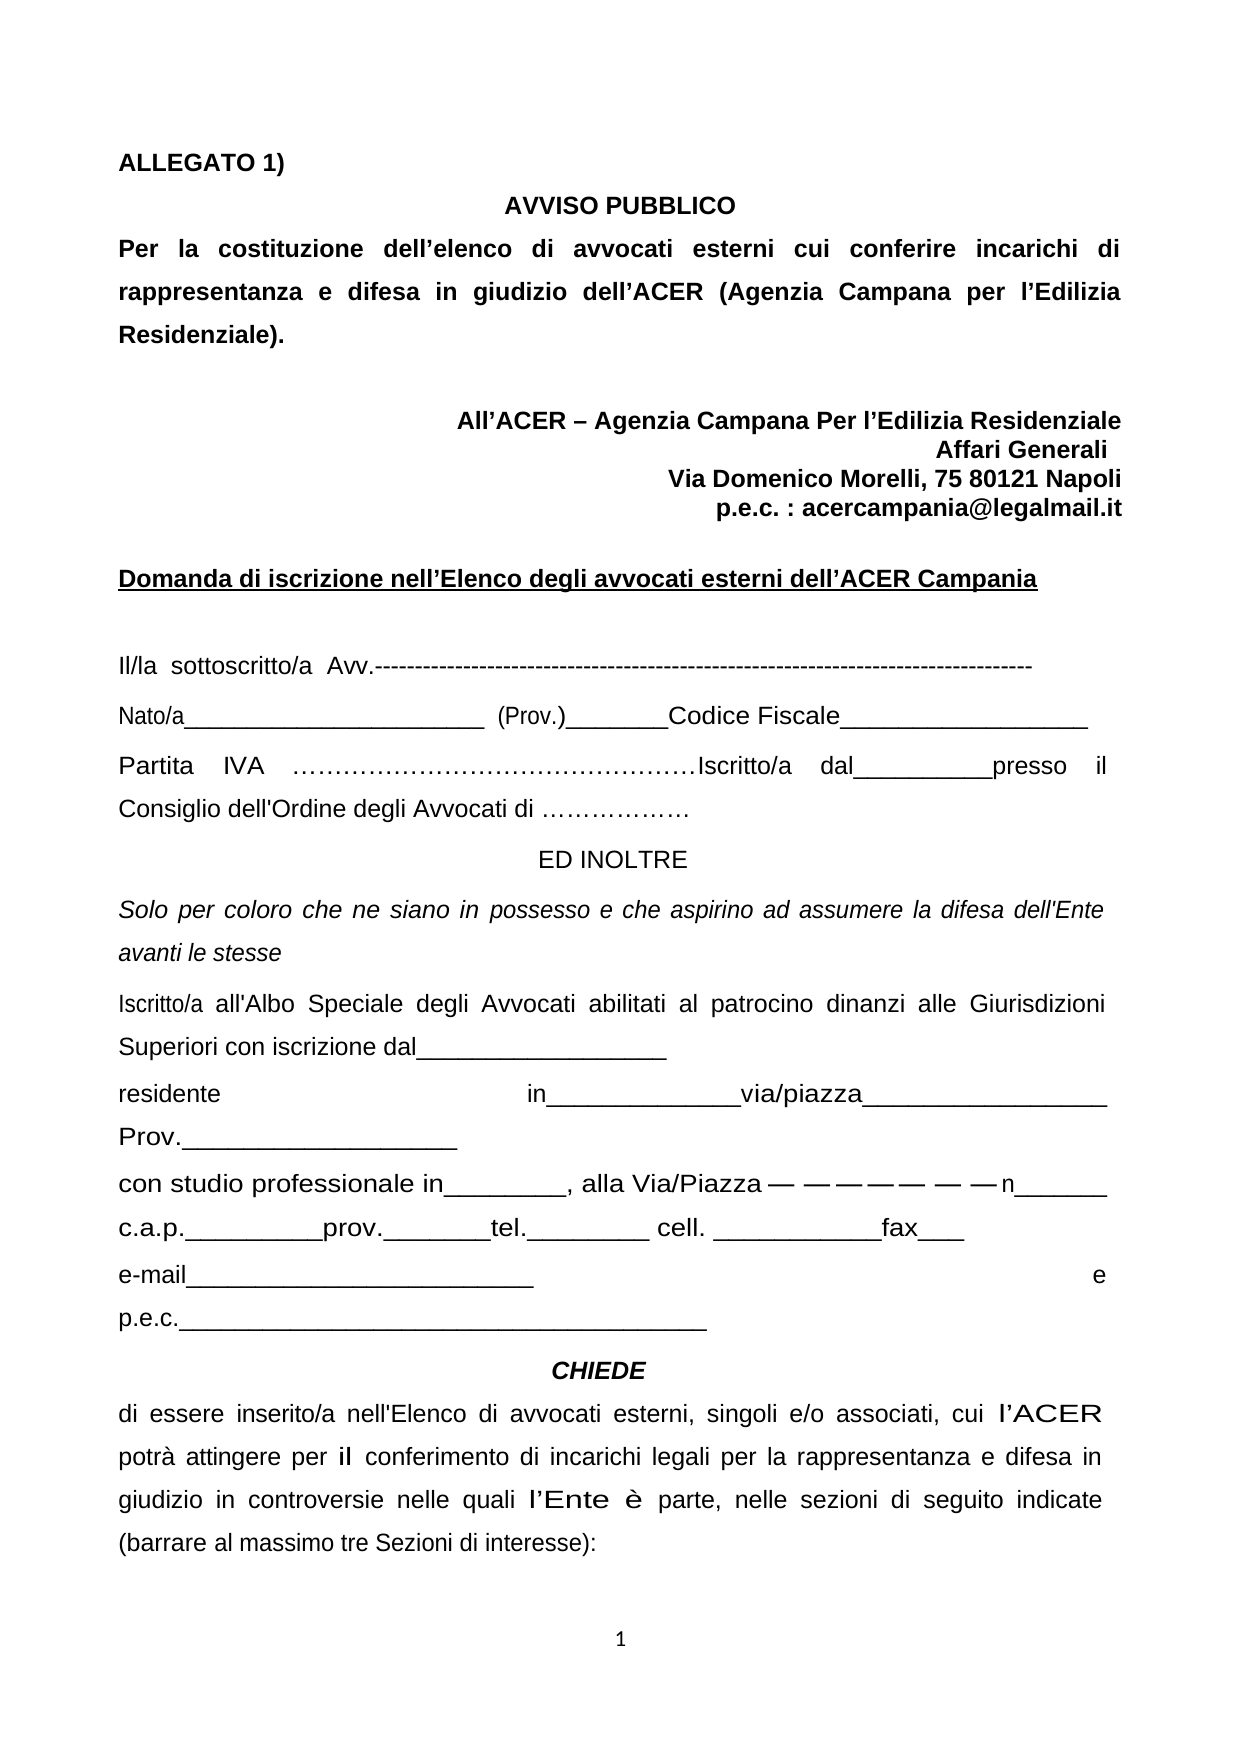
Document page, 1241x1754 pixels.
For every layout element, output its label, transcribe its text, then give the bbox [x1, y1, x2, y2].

text Nato/a________________________ (Prov.)_______Codice Fiscale_________________ [118, 701, 1107, 730]
text residente in______________via/piazza________________ Prov.__________________ [118, 1079, 1107, 1151]
text Domanda di iscrizione nell’Elenco degli avvocati esterni dell’ACER Campania [118, 564, 1122, 593]
text p.e.c. : acercampania@legalmail.it [118, 493, 1122, 521]
text con studio professionale in________, alla Via/Piazza-------n_______ c.a.p._________prov._______tel.________ cell. ___________fax___ [118, 1169, 1107, 1241]
text Per la costituzione dell’elenco di avvocati esterni cui conferire incarichi di rappresentanza e difesa in giudizio dell’ACER (Agenzia Campana per l’Edilizia Residenziale). [118, 234, 1122, 349]
text Affari Generali [118, 435, 1122, 464]
text AVVISO PUBBLICO [118, 191, 1122, 219]
text Solo per coloro che ne siano in possesso e che aspirino ad assumere la difesa dell'Ente avanti le stesse [118, 895, 1107, 967]
text Il/la sottoscritto/a Avv.---------------------------------------------------------------------------------- [118, 651, 1122, 679]
text di essere inserito/a nell'Elenco di avvocati esterni, singoli e/o associati, cui l’ACER potrà attingere per il conferimento di incarichi legali per la rappresentanza e difesa in giudizio in controversie nelle quali l’Ente è parte, nelle sezioni di seguito indicate (barrare al massimo tre Sezioni di interesse): [118, 1399, 1103, 1557]
text Iscritto/a all'Albo Speciale degli Avvocati abilitati al patrocino dinanzi alle Giurisdizioni Superiori con iscrizione dal__________________ [118, 988, 1107, 1060]
text Partita IVA …………………………………………Iscritto/a dal__________presso il Consiglio dell'Ordine degli Avvocati di ……………… [118, 751, 1107, 823]
text ALLEGATO 1) [118, 148, 1122, 176]
text ED INOLTRE [118, 845, 1107, 873]
text e-mail_________________________ e p.e.c.______________________________________ [118, 1260, 1107, 1332]
text CHIEDE [118, 1356, 1122, 1384]
text Via Domenico Morelli, 75 80121 Napoli [118, 464, 1122, 493]
text All’ACER – Agenzia Campana Per l’Edilizia Residenziale [118, 406, 1122, 435]
